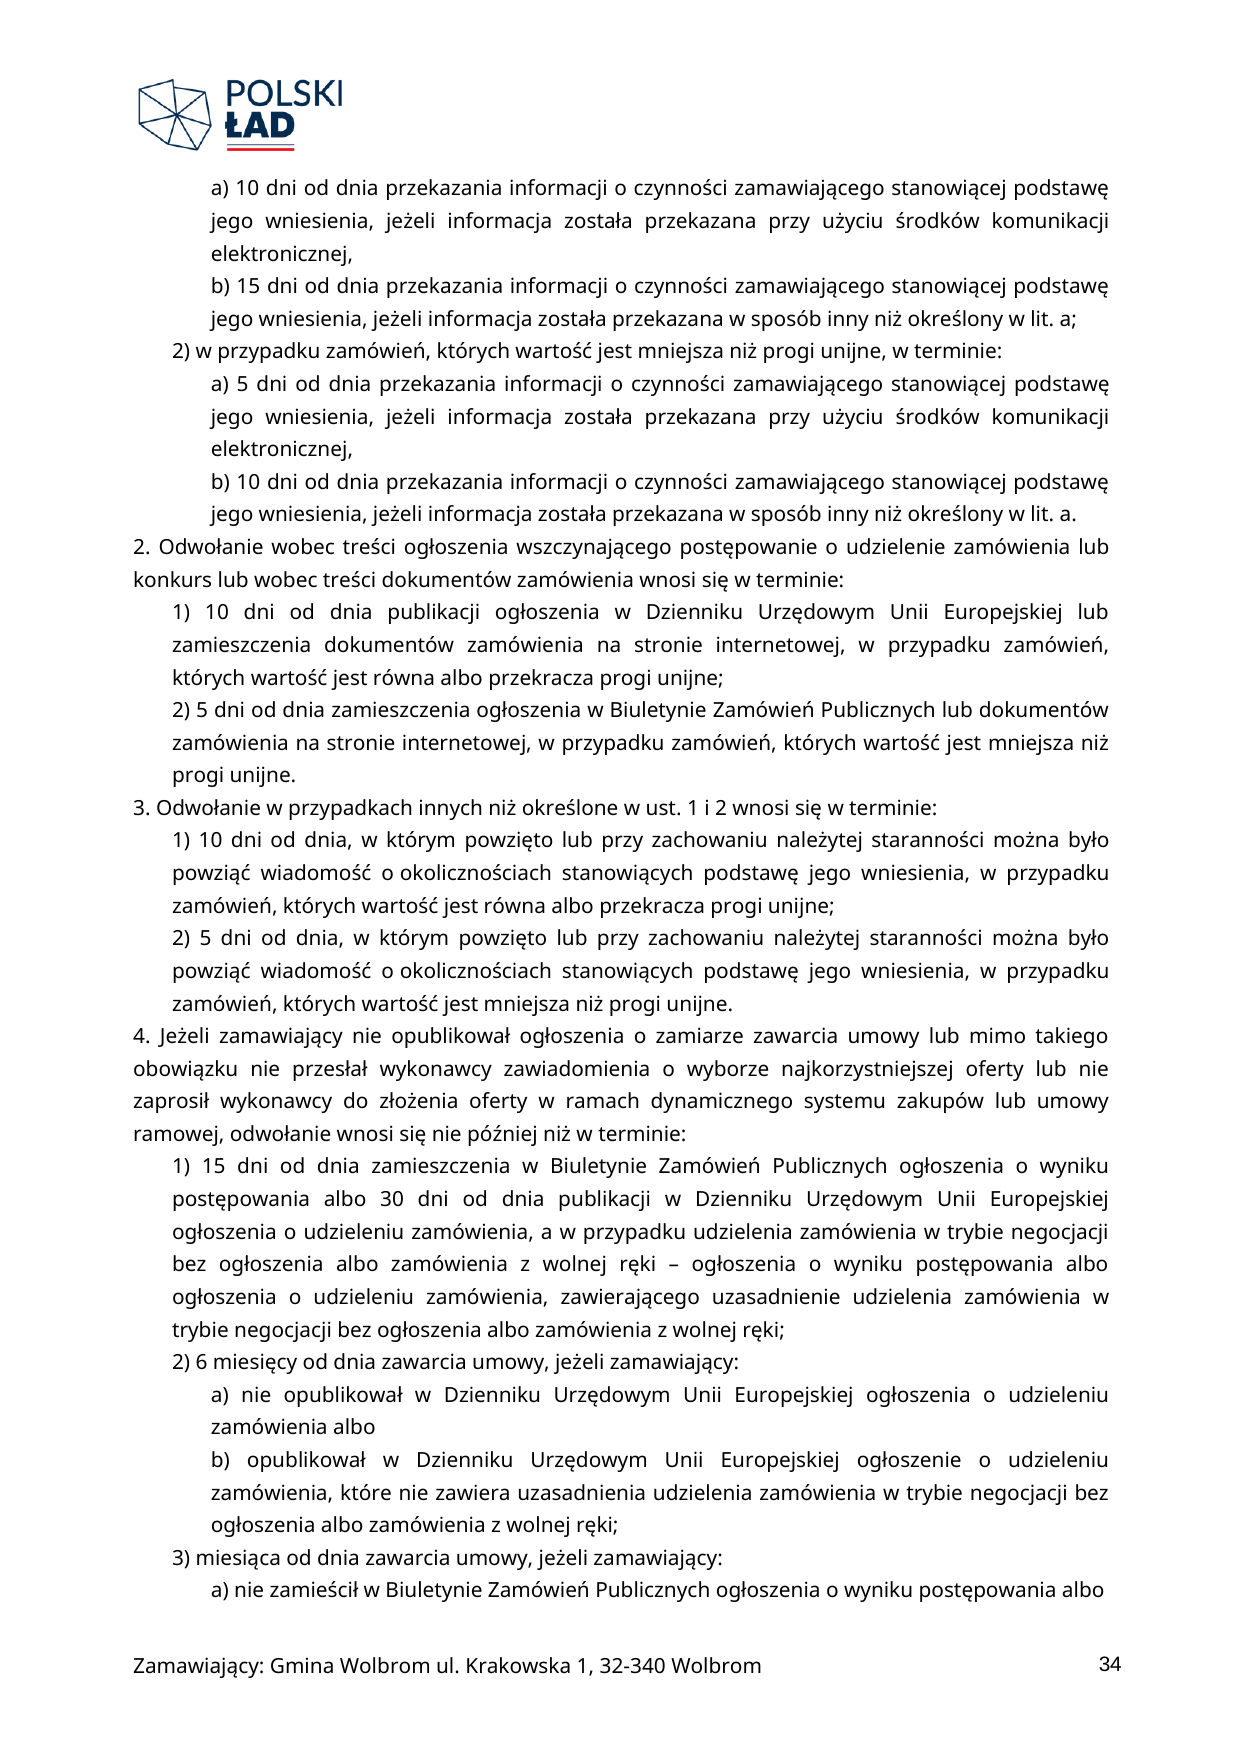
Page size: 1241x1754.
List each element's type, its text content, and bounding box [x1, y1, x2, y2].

text a) 10 dni od dnia przekazania informacji o czynności zamawiającego stanowiącej podstawę jego wniesienia, jeżeli informacja została przekazana przy użyciu środków komunikacji elektronicznej, [211, 173, 1110, 267]
text 3) miesiąca od dnia zawarcia umowy, jeżeli zamawiający: [172, 1543, 1110, 1571]
text 3. Odwołanie w przypadkach innych niż określone w ust. 1 i 2 wnosi się w terminie: [133, 793, 1110, 821]
text 2) w przypadku zamówień, których wartość jest mniejsza niż progi unijne, w terminie: [172, 337, 1110, 365]
text 1) 10 dni od dnia, w którym powzięto lub przy zachowaniu należytej staranności można było powziąć wiadomość o okolicznościach stanowiących podstawę jego wniesienia, w przypadku zamówień, których wartość jest równa albo przekracza progi unijne; [172, 826, 1110, 919]
text 1) 15 dni od dnia zamieszczenia w Biuletynie Zamówień Publicznych ogłoszenia o wyniku postępowania albo 30 dni od dnia publikacji w Dzienniku Urzędowym Unii Europejskiej ogłoszenia o udzieleniu zamówienia, a w przypadku udzielenia zamówienia w trybie negocjacji bez ogłoszenia albo zamówienia z wolnej ręki – ogłoszenia o wyniku postępowania albo ogłoszenia o udzieleniu zamówienia, zawierającego uzasadnienie udzielenia zamówienia w trybie negocjacji bez ogłoszenia albo zamówienia z wolnej ręki; [172, 1152, 1110, 1343]
text 1) 10 dni od dnia publikacji ogłoszenia w Dzienniku Urzędowym Unii Europejskiej lub zamieszczenia dokumentów zamówienia na stronie internetowej, w przypadku zamówień, których wartość jest równa albo przekracza progi unijne; [172, 597, 1110, 691]
text b) 15 dni od dnia przekazania informacji o czynności zamawiającego stanowiącej podstawę jego wniesienia, jeżeli informacja została przekazana w sposób inny niż określony w lit. a; [211, 271, 1110, 332]
text b) opublikował w Dzienniku Urzędowym Unii Europejskiej ogłoszenie o udzieleniu zamówienia, które nie zawiera uzasadnienia udzielenia zamówienia w trybie negocjacji bez ogłoszenia albo zamówienia z wolnej ręki; [211, 1445, 1110, 1539]
text a) nie zamieścił w Biuletynie Zamówień Publicznych ogłoszenia o wyniku postępowania albo [211, 1576, 1110, 1604]
text 2) 6 miesięcy od dnia zawarcia umowy, jeżeli zamawiający: [172, 1347, 1110, 1376]
text 2) 5 dni od dnia zamieszczenia ogłoszenia w Biuletynie Zamówień Publicznych lub dokumentów zamówienia na stronie internetowej, w przypadku zamówień, których wartość jest mniejsza niż progi unijne. [172, 695, 1110, 789]
text 2. Odwołanie wobec treści ogłoszenia wszczynającego postępowanie o udzielenie zamówienia lub konkurs lub wobec treści dokumentów zamówienia wnosi się w terminie: [133, 532, 1110, 593]
text 4. Jeżeli zamawiający nie opublikował ogłoszenia o zamiarze zawarcia umowy lub mimo takiego obowiązku nie przesłał wykonawcy zawiadomienia o wyborze najkorzystniejszej oferty lub nie zaprosił wykonawcy do złożenia oferty w ramach dynamicznego systemu zakupów lub umowy ramowej, odwołanie wnosi się nie później niż w terminie: [133, 1021, 1110, 1147]
text a) 5 dni od dnia przekazania informacji o czynności zamawiającego stanowiącej podstawę jego wniesienia, jeżeli informacja została przekazana przy użyciu środków komunikacji elektronicznej, [211, 369, 1110, 463]
text 2) 5 dni od dnia, w którym powzięto lub przy zachowaniu należytej staranności można było powziąć wiadomość o okolicznościach stanowiących podstawę jego wniesienia, w przypadku zamówień, których wartość jest mniejsza niż progi unijne. [172, 923, 1110, 1017]
text a) nie opublikował w Dzienniku Urzędowym Unii Europejskiej ogłoszenia o udzieleniu zamówienia albo [211, 1380, 1110, 1441]
picture [138, 79, 342, 151]
text b) 10 dni od dnia przekazania informacji o czynności zamawiającego stanowiącej podstawę jego wniesienia, jeżeli informacja została przekazana w sposób inny niż określony w lit. a. [211, 467, 1110, 528]
